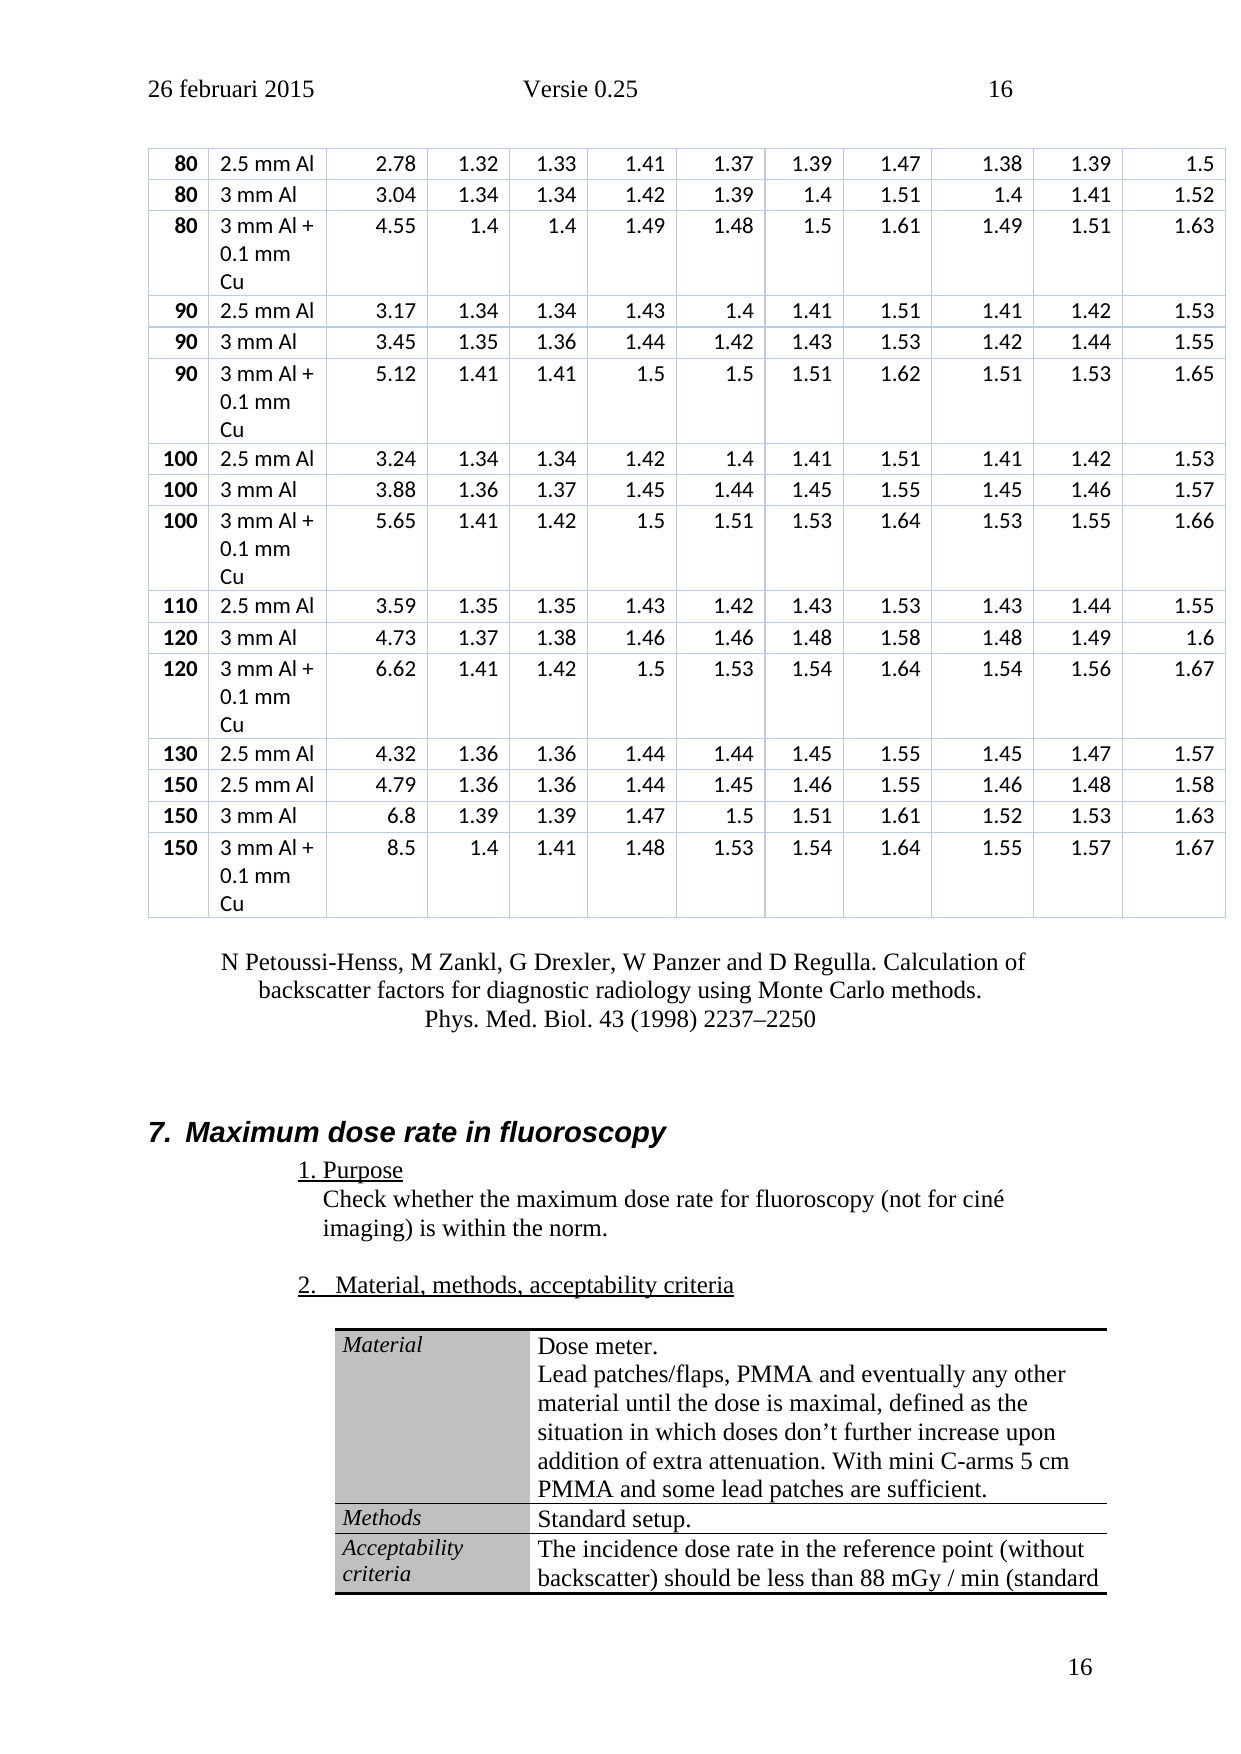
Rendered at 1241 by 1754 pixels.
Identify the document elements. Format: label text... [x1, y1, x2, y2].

table_cell 1.39 [766, 149, 843, 179]
table_cell 1.42 [588, 444, 676, 474]
table_cell 1.42 [588, 180, 676, 210]
table_cell 1.5 [677, 359, 764, 443]
table_cell 1.4 [677, 444, 764, 474]
table_cell Standard setup. [530, 1504, 1107, 1533]
table_cell 1.55 [1123, 328, 1225, 358]
table_cell 6.8 [327, 802, 427, 832]
table_cell 1.53 [677, 654, 764, 738]
table_cell 1.44 [1034, 591, 1122, 622]
table_cell 1.44 [677, 475, 764, 505]
table_cell 1.42 [1034, 444, 1122, 474]
table_cell 1.44 [588, 328, 676, 358]
table_cell 3.88 [327, 475, 427, 505]
table_cell 1.53 [1123, 444, 1225, 474]
table_cell 1.44 [677, 739, 764, 769]
table_cell 3 mm Al + 0.1 mm Cu [209, 654, 326, 738]
table_cell 1.57 [1123, 475, 1225, 505]
table_cell 1.5 [588, 359, 676, 443]
table_cell 2.5 mm Al [209, 591, 326, 622]
table_cell 150 [149, 833, 208, 917]
table_cell 6.62 [327, 654, 427, 738]
table_cell 1.34 [510, 296, 587, 326]
table_cell 3 mm Al [209, 328, 326, 358]
table_cell 1.53 [766, 506, 843, 590]
table_cell 1.45 [588, 475, 676, 505]
table_cell 1.39 [1034, 149, 1122, 179]
table_cell 1.42 [1034, 296, 1122, 326]
table_cell 1.34 [428, 444, 509, 474]
table_cell 1.45 [932, 475, 1033, 505]
table_cell 1.37 [677, 149, 764, 179]
table_cell 1.64 [844, 506, 931, 590]
table_cell 80 [149, 149, 208, 179]
table_cell 1.51 [677, 506, 764, 590]
table_cell 1.48 [932, 623, 1033, 653]
table_cell 1.38 [510, 623, 587, 653]
table_cell 1.55 [1123, 591, 1225, 622]
table_cell 1.4 [766, 180, 843, 210]
table_cell 1.4 [932, 180, 1033, 210]
table_cell 150 [149, 802, 208, 832]
table_cell 1.53 [844, 591, 931, 622]
table_cell 4.55 [327, 211, 427, 295]
table_cell 100 [149, 444, 208, 474]
table_cell 1.54 [766, 833, 843, 917]
table_cell 1.4 [428, 211, 509, 295]
table_cell 1.38 [932, 149, 1033, 179]
table_cell 1.55 [844, 770, 931, 801]
table_cell 1.51 [844, 180, 931, 210]
table_cell 1.53 [677, 833, 764, 917]
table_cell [335, 1534, 530, 1592]
table_cell 1.41 [510, 359, 587, 443]
table_cell 1.4 [428, 833, 509, 917]
table_cell 1.56 [1034, 654, 1122, 738]
table_cell 1.64 [844, 654, 931, 738]
table_cell 1.55 [844, 739, 931, 769]
table_cell 1.42 [510, 654, 587, 738]
table_cell 1.33 [510, 149, 587, 179]
table_cell 1.49 [588, 211, 676, 295]
table_cell 1.48 [1034, 770, 1122, 801]
table_cell 5.12 [327, 359, 427, 443]
text Phys. Med. Biol. 43 (1998) 2237–2250 [148, 1004, 1093, 1033]
table_cell 1.34 [428, 180, 509, 210]
table_cell 3 mm Al + 0.1 mm Cu [209, 211, 326, 295]
table_cell 1.35 [428, 591, 509, 622]
table_cell 4.79 [327, 770, 427, 801]
table_cell 1.41 [932, 444, 1033, 474]
table_cell 100 [149, 475, 208, 505]
table_cell 3.45 [327, 328, 427, 358]
table_cell 1.32 [428, 149, 509, 179]
table_cell 1.44 [588, 770, 676, 801]
table_cell 1.41 [428, 506, 509, 590]
subtitle Maximum dose rate in fluoroscopy [148, 1115, 1093, 1149]
table_cell 1.34 [510, 180, 587, 210]
table_cell 1.45 [677, 770, 764, 801]
table_cell 100 [149, 506, 208, 590]
table_cell 80 [149, 180, 208, 210]
table_cell 110 [149, 591, 208, 622]
table_cell 1.57 [1123, 739, 1225, 769]
table_cell 1.6 [1123, 623, 1225, 653]
table_cell 1.46 [677, 623, 764, 653]
text backscatter factors for diagnostic radiology using Monte Carlo methods. [148, 975, 1093, 1004]
table_cell 1.42 [932, 328, 1033, 358]
table_cell 1.36 [428, 770, 509, 801]
table_cell 1.35 [428, 328, 509, 358]
table_cell 1.42 [677, 328, 764, 358]
table_cell 2.5 mm Al [209, 296, 326, 326]
table_cell 1.53 [1034, 359, 1122, 443]
table_cell 1.61 [844, 211, 931, 295]
table_header Dose meter. Lead patches/flaps, PMMA and eventually any other material until the dose is maximal, defined as the situation in which doses don’t further increase upon addition of extra attenuation. With mini C-arms 5 cm PMMA and some lead patches are sufficient. [530, 1331, 1107, 1503]
table_cell 2.78 [327, 149, 427, 179]
table_cell 1.44 [1034, 328, 1122, 358]
table_cell 1.44 [588, 739, 676, 769]
table_cell 1.58 [1123, 770, 1225, 801]
table_cell 1.55 [1034, 506, 1122, 590]
table_cell 1.46 [766, 770, 843, 801]
table_cell 1.35 [510, 591, 587, 622]
table_cell 90 [149, 359, 208, 443]
table_cell 3 mm Al + 0.1 mm Cu [209, 833, 326, 917]
table_cell 3.17 [327, 296, 427, 326]
table_cell 130 [149, 739, 208, 769]
table_cell 4.32 [327, 739, 427, 769]
table_cell 1.51 [844, 296, 931, 326]
table_cell 1.43 [588, 591, 676, 622]
table_cell 2.5 mm Al [209, 444, 326, 474]
table_cell 1.46 [1034, 475, 1122, 505]
table_header Material [335, 1331, 530, 1503]
table_cell 1.43 [932, 591, 1033, 622]
table_cell 1.51 [844, 444, 931, 474]
table_cell 1.48 [677, 211, 764, 295]
table_cell 80 [149, 211, 208, 295]
table_cell 90 [149, 296, 208, 326]
table_cell 1.41 [428, 654, 509, 738]
table_cell 1.45 [932, 739, 1033, 769]
table_cell 1.63 [1123, 802, 1225, 832]
table_cell 1.54 [766, 654, 843, 738]
table_cell 1.48 [588, 833, 676, 917]
table_cell 1.5 [766, 211, 843, 295]
table_cell 3 mm Al + 0.1 mm Cu [209, 506, 326, 590]
table_cell 1.5 [588, 654, 676, 738]
table_cell 1.49 [932, 211, 1033, 295]
table_cell 1.47 [844, 149, 931, 179]
table_cell 1.5 [588, 506, 676, 590]
table_cell 1.42 [510, 506, 587, 590]
table_cell 1.36 [428, 475, 509, 505]
text Check whether the maximum dose rate for fluoroscopy (not for ciné imaging) is within the norm. [323, 1184, 1093, 1241]
table_cell 1.41 [766, 296, 843, 326]
table_cell 1.43 [766, 591, 843, 622]
table_cell 1.43 [766, 328, 843, 358]
table_cell 1.39 [510, 802, 587, 832]
table_cell Methods [335, 1504, 530, 1533]
table_cell 2.5 mm Al [209, 149, 326, 179]
table_cell 90 [149, 328, 208, 358]
table_cell 1.34 [428, 296, 509, 326]
table_cell 1.46 [588, 623, 676, 653]
table_cell 1.51 [766, 802, 843, 832]
table_cell 1.41 [1034, 180, 1122, 210]
table_cell 1.67 [1123, 654, 1225, 738]
table_cell 1.64 [844, 833, 931, 917]
table_cell 1.42 [677, 591, 764, 622]
table_cell 3.04 [327, 180, 427, 210]
table_cell 1.52 [932, 802, 1033, 832]
table_cell 1.41 [428, 359, 509, 443]
table_cell 3 mm Al + 0.1 mm Cu [209, 359, 326, 443]
table_cell 1.51 [766, 359, 843, 443]
table_cell 120 [149, 623, 208, 653]
table_cell 1.55 [844, 475, 931, 505]
table_cell 1.61 [844, 802, 931, 832]
table_cell 1.36 [510, 739, 587, 769]
table_cell 2.5 mm Al [209, 770, 326, 801]
table_cell 1.51 [932, 359, 1033, 443]
table_cell 1.55 [932, 833, 1033, 917]
table_cell 1.37 [428, 623, 509, 653]
text 1. Purpose [298, 1155, 1093, 1184]
table_cell 1.54 [932, 654, 1033, 738]
table_cell 3.24 [327, 444, 427, 474]
table_cell 3 mm Al [209, 475, 326, 505]
table_cell 1.36 [428, 739, 509, 769]
text N Petoussi-Henss, M Zankl, G Drexler, W Panzer and D Regulla. Calculation of [148, 947, 1093, 975]
table_cell 1.53 [932, 506, 1033, 590]
table_cell 1.63 [1123, 211, 1225, 295]
table_cell 1.34 [510, 444, 587, 474]
table_cell 1.53 [1034, 802, 1122, 832]
table_cell 1.36 [510, 328, 587, 358]
table_cell 1.41 [932, 296, 1033, 326]
table_cell 1.41 [766, 444, 843, 474]
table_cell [530, 1534, 1107, 1592]
table_cell 1.58 [844, 623, 931, 653]
table_cell 1.66 [1123, 506, 1225, 590]
table_cell 1.51 [1034, 211, 1122, 295]
table_cell 1.4 [510, 211, 587, 295]
table_cell 1.39 [677, 180, 764, 210]
table_cell 1.48 [766, 623, 843, 653]
table_cell 3 mm Al [209, 802, 326, 832]
table_cell 1.39 [428, 802, 509, 832]
table_cell 1.52 [1123, 180, 1225, 210]
table_cell 1.45 [766, 739, 843, 769]
table_cell 1.41 [588, 149, 676, 179]
table_cell 1.5 [677, 802, 764, 832]
table_cell 2.5 mm Al [209, 739, 326, 769]
table_cell 1.43 [588, 296, 676, 326]
table_cell 3 mm Al [209, 623, 326, 653]
table_cell 1.36 [510, 770, 587, 801]
table_cell 1.46 [932, 770, 1033, 801]
table_cell 1.62 [844, 359, 931, 443]
table_cell 1.4 [677, 296, 764, 326]
text 2. Material, methods, acceptability criteria [298, 1270, 1093, 1299]
table_cell 1.65 [1123, 359, 1225, 443]
table_cell 150 [149, 770, 208, 801]
table_cell 3 mm Al [209, 180, 326, 210]
table_cell 1.57 [1034, 833, 1122, 917]
table_cell 1.45 [766, 475, 843, 505]
table_cell 1.53 [844, 328, 931, 358]
table_cell 1.67 [1123, 833, 1225, 917]
table_cell 5.65 [327, 506, 427, 590]
table_cell 3.59 [327, 591, 427, 622]
table_cell 4.73 [327, 623, 427, 653]
table_cell 1.49 [1034, 623, 1122, 653]
table_cell 1.37 [510, 475, 587, 505]
table_cell 1.53 [1123, 296, 1225, 326]
table_cell 1.5 [1123, 149, 1225, 179]
table_cell 1.47 [1034, 739, 1122, 769]
table_cell 1.47 [588, 802, 676, 832]
table_cell 1.41 [510, 833, 587, 917]
table_cell 120 [149, 654, 208, 738]
table_cell 8.5 [327, 833, 427, 917]
